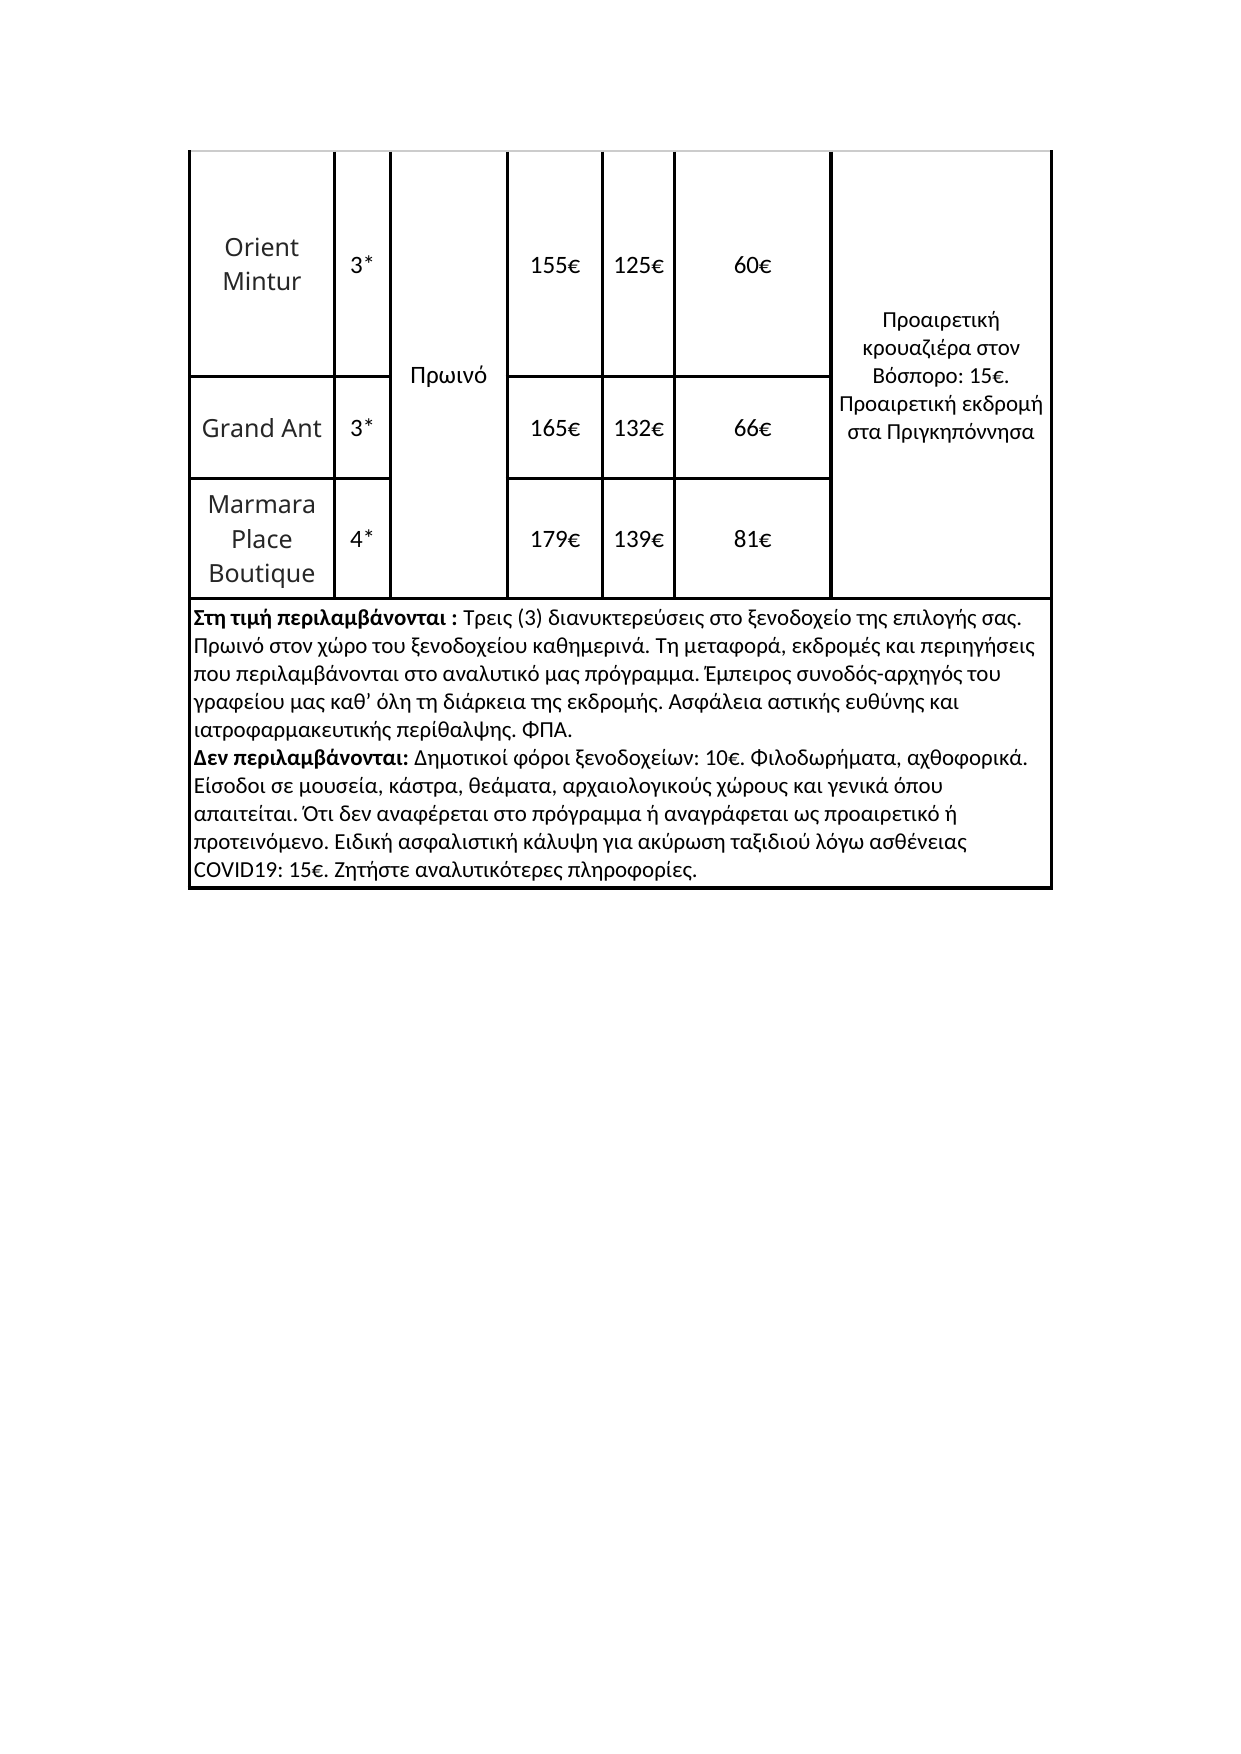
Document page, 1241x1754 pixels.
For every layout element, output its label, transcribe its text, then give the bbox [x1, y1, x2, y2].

table_cell Προαιρετική κρουαζιέρα στον Βόσπορο: 15€. Προαιρετική εκδρομή στα Πριγκηπόννησα [833, 152, 1050, 597]
table_cell 81€ [676, 480, 829, 597]
table_cell 179€ [509, 480, 601, 597]
table_cell 60€ [676, 152, 829, 375]
table_cell 165€ [509, 378, 601, 477]
table_cell 3* [336, 152, 389, 375]
table_cell Πρωινό [392, 152, 506, 597]
table_cell Orient Mintur [191, 152, 333, 375]
table_cell Grand Ant [191, 378, 333, 477]
table_cell 3* [336, 378, 389, 477]
table_cell 139€ [604, 480, 673, 597]
table_cell 132€ [604, 378, 673, 477]
table_cell Στη τιμή περιλαμβάνονται : Τρεις (3) διανυκτερεύσεις στο ξενοδοχείο της επιλογής σας. Πρωινό στον χώρο του ξενοδοχείου καθημερινά. Τη μεταφορά, εκδρομές και περιηγήσεις που περιλαμβάνονται στο αναλυτικό μας πρόγραμμα. Έμπειρος συνοδός-αρχηγός του γραφείου μας καθ’ όλη τη διάρκεια της εκδρομής. Ασφάλεια αστικής ευθύνης και ιατροφαρμακευτικής περίθαλψης. ΦΠΑ. Δεν περιλαμβάνονται: Δημοτικοί φόροι ξενοδοχείων: 10€. Φιλοδωρήματα, αχθοφορικά. Είσοδοι σε μουσεία, κάστρα, θεάματα, αρχαιολογικούς χώρους και γενικά όπου απαιτείται. Ότι δεν αναφέρεται στο πρόγραμμα ή αναγράφεται ως προαιρετικό ή προτεινόμενο. Ειδική ασφαλιστική κάλυψη για ακύρωση ταξιδιού λόγω ασθένειας COVID19: 15€. Ζητήστε αναλυτικότερες πληροφορίες. [191, 600, 1050, 886]
table_cell 66€ [676, 378, 829, 477]
table_cell 155€ [509, 152, 601, 375]
table_cell 125€ [604, 152, 673, 375]
table_cell Marmara Place Boutique [191, 480, 333, 597]
table_cell 4* [336, 480, 389, 597]
